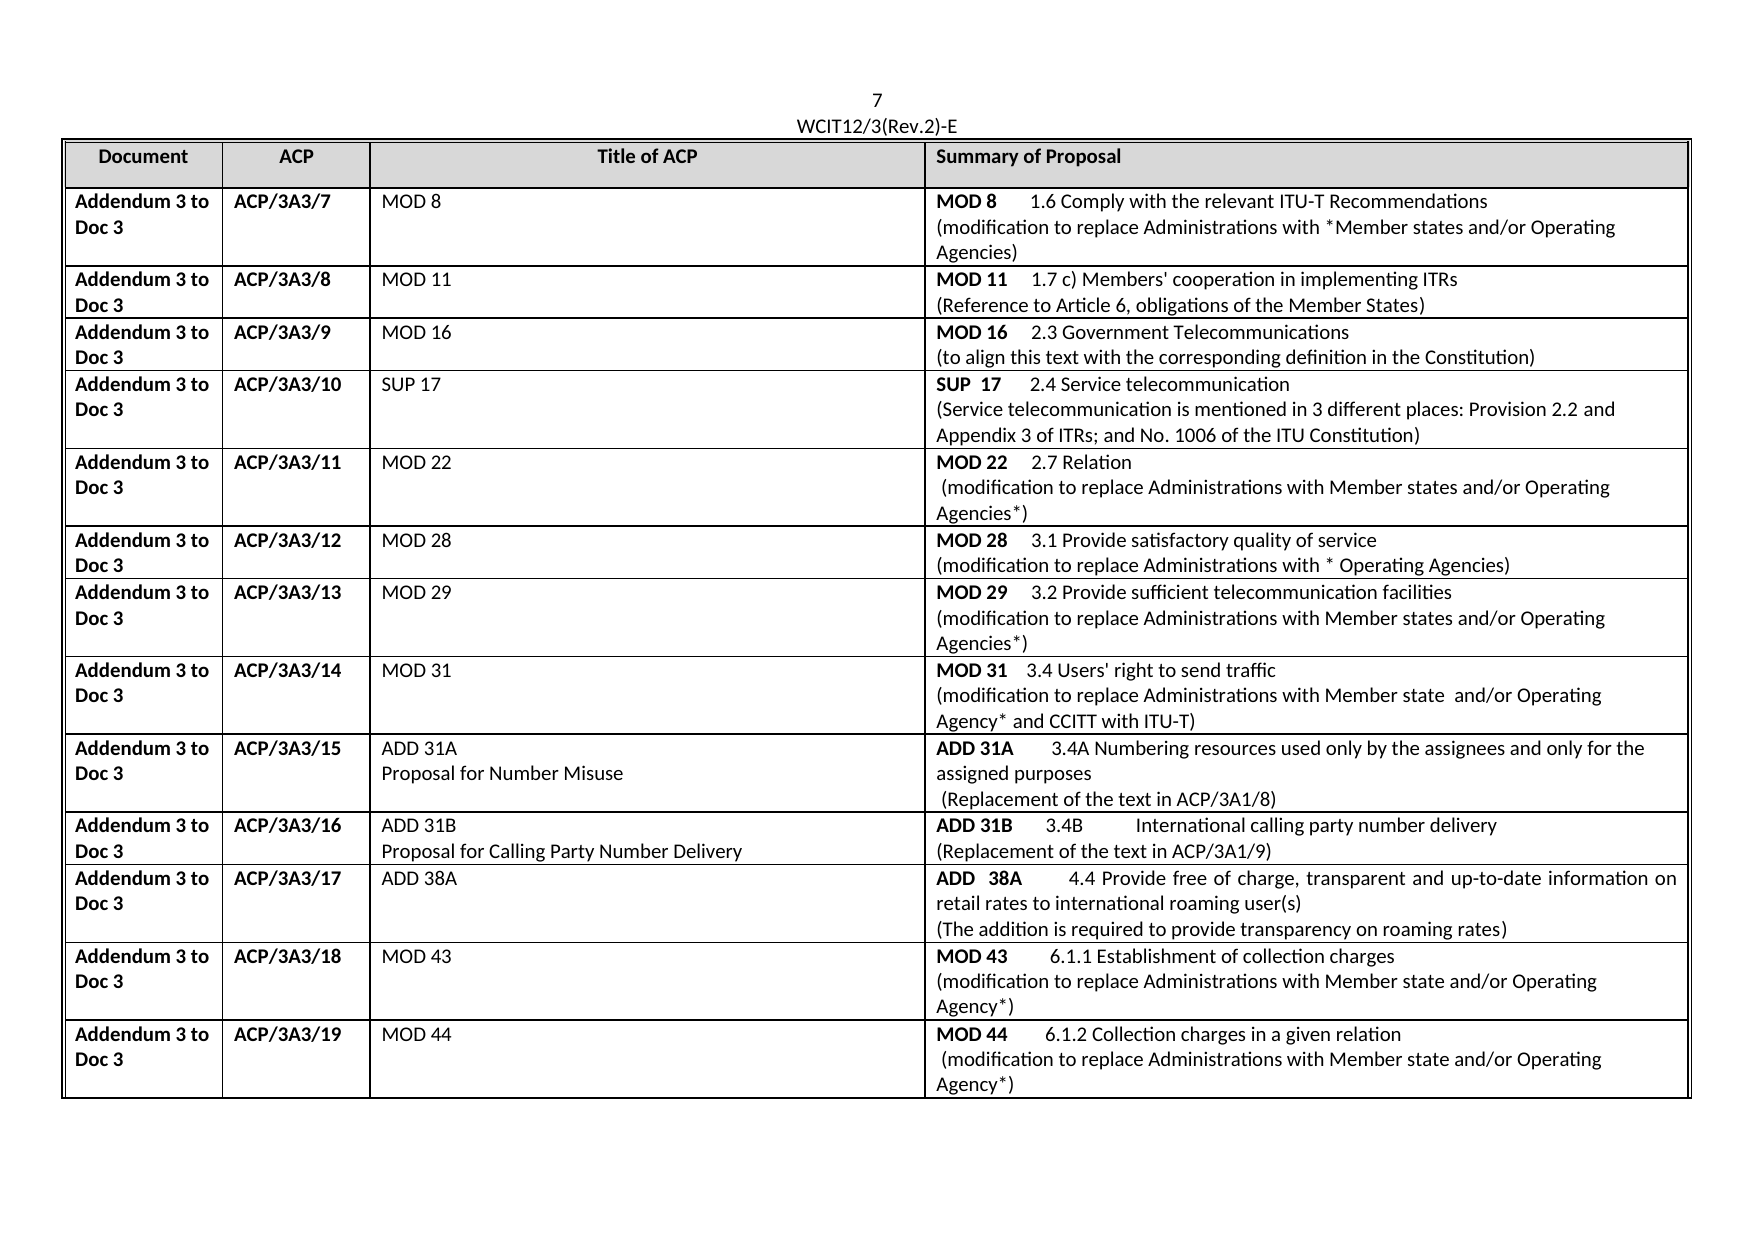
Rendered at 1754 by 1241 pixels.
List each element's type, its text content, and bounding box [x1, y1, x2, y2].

table_cell MOD 29 [371, 579, 924, 656]
table_cell ADD 38A [371, 865, 924, 941]
table_cell MOD 31 [371, 657, 924, 733]
table_header ACP [223, 143, 369, 187]
table_cell Addendum 3 to Doc 3 [66, 579, 222, 656]
table_cell ADD 31B Proposal for Calling Party Number Delivery [371, 813, 924, 863]
table_cell MOD 8 1.6 Comply with the relevant ITU-T Recommendations (modification to replace Administrations with *Member states and/or Operating Agencies) [926, 189, 1687, 265]
table_cell Addendum 3 to Doc 3 [66, 943, 222, 1019]
table_cell ACP/3A3/11 [223, 449, 369, 525]
table_cell ACP/3A3/17 [223, 865, 369, 941]
table_header Title of ACP [371, 143, 924, 187]
table_cell MOD 8 [371, 189, 924, 265]
table_cell ACP/3A3/15 [223, 735, 369, 811]
table_cell Addendum 3 to Doc 3 [66, 657, 222, 733]
table_cell MOD 11 1.7 c) Members' cooperation in implementing ITRs (Reference to Article 6, obligations of the Member States) [926, 267, 1687, 317]
table_header Summary of Proposal [926, 143, 1687, 187]
table_cell ADD 38A 4.4 Provide free of charge, transparent and up-to-date information on retail rates to international roaming user(s) (The addition is required to provide transparency on roaming rates) [926, 865, 1687, 941]
table_cell Addendum 3 to Doc 3 [66, 371, 222, 447]
table_cell Addendum 3 to Doc 3 [66, 319, 222, 370]
table_cell MOD 44 6.1.2 Collection charges in a given relation (modification to replace Administrations with Member state and/or Operating Agency*) [926, 1021, 1687, 1097]
table_cell MOD 28 3.1 Provide satisfactory quality of service (modification to replace Administrations with * Operating Agencies) [926, 527, 1687, 578]
table_cell ADD 31A 3.4A Numbering resources used only by the assignees and only for the assigned purposes (Replacement of the text in ACP/3A1/8) [926, 735, 1687, 811]
table_cell ACP/3A3/10 [223, 371, 369, 447]
table_cell MOD 11 [371, 267, 924, 317]
table_cell SUP 17 2.4 Service telecommunication (Service telecommunication is mentioned in 3 different places: Provision 2.2 and Appendix 3 of ITRs; and No. 1006 of the ITU Constitution) [926, 371, 1687, 447]
table_cell MOD 29 3.2 Provide sufficient telecommunication facilities (modification to replace Administrations with Member states and/or Operating Agencies*) [926, 579, 1687, 656]
table_cell ACP/3A3/9 [223, 319, 369, 370]
table_cell ADD 31B 3.4B International calling party number delivery (Replacement of the text in ACP/3A1/9) [926, 813, 1687, 863]
table_cell MOD 22 [371, 449, 924, 525]
table_cell MOD 22 2.7 Relation (modification to replace Administrations with Member states and/or Operating Agencies*) [926, 449, 1687, 525]
table_cell Addendum 3 to Doc 3 [66, 865, 222, 941]
table_cell ADD 31A Proposal for Number Misuse [371, 735, 924, 811]
table_cell Addendum 3 to Doc 3 [66, 527, 222, 578]
table_cell MOD 43 [371, 943, 924, 1019]
table_cell Addendum 3 to Doc 3 [66, 189, 222, 265]
table_header Document [66, 143, 222, 187]
table_cell ACP/3A3/13 [223, 579, 369, 656]
table_cell Addendum 3 to Doc 3 [66, 267, 222, 317]
table_cell MOD 43 6.1.1 Establishment of collection charges (modification to replace Administrations with Member state and/or Operating Agency*) [926, 943, 1687, 1019]
table_cell ACP/3A3/12 [223, 527, 369, 578]
table_cell Addendum 3 to Doc 3 [66, 1021, 222, 1097]
table_cell MOD 44 [371, 1021, 924, 1097]
table_cell ACP/3A3/19 [223, 1021, 369, 1097]
table_cell SUP 17 [371, 371, 924, 447]
table_cell ACP/3A3/8 [223, 267, 369, 317]
table_cell ACP/3A3/18 [223, 943, 369, 1019]
table_cell Addendum 3 to Doc 3 [66, 449, 222, 525]
table_cell ACP/3A3/14 [223, 657, 369, 733]
table_cell ACP/3A3/7 [223, 189, 369, 265]
table_cell MOD 31 3.4 Users' right to send traffic (modification to replace Administrations with Member state and/or Operating Agency* and CCITT with ITU-T) [926, 657, 1687, 733]
table_cell Addendum 3 to Doc 3 [66, 735, 222, 811]
table_cell Addendum 3 to Doc 3 [66, 813, 222, 863]
table_cell ACP/3A3/16 [223, 813, 369, 863]
table_cell MOD 16 [371, 319, 924, 370]
table_cell MOD 28 [371, 527, 924, 578]
table_cell MOD 16 2.3 Government Telecommunications (to align this text with the corresponding definition in the Constitution) [926, 319, 1687, 370]
